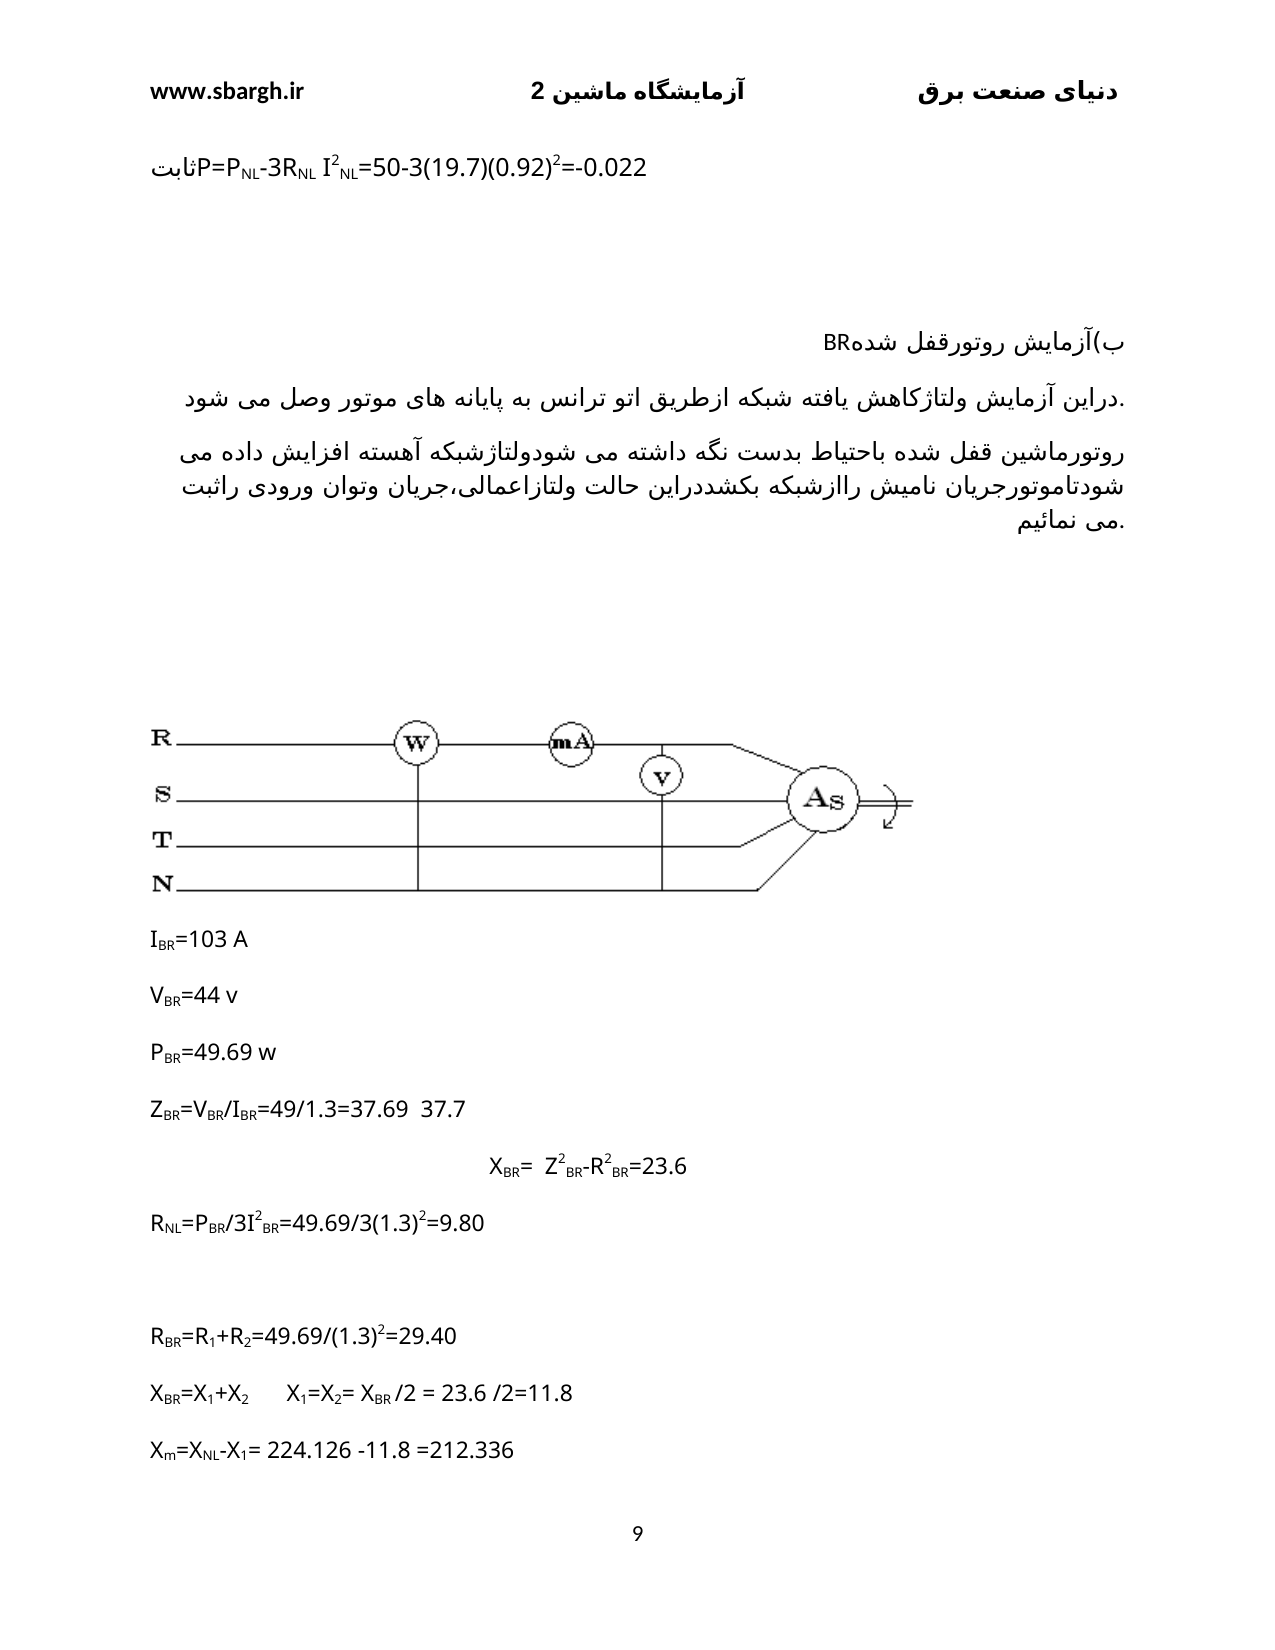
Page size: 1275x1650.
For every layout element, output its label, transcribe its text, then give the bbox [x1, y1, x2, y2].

text XBR=X1+X2 X1=X2= XBR /2 = 23.6 /2=11.8 [150, 1377, 1125, 1408]
text Xm=XNL-X1= 224.126 -11.8 =212.336 [150, 1434, 1125, 1465]
text دراین آزمایش ولتاژکاهش یافته شبکه ازطریق اتو ترانس به پایانه های موتور وصل می شود. [150, 382, 1125, 412]
text RNL=PBR/3I2BR=49.69/3(1.3)2=9.80 [150, 1207, 1125, 1238]
text IBR=103 A [150, 923, 1125, 954]
text PBR=49.69 w [150, 1036, 1125, 1067]
text RBR=R1+R2=49.69/(1.3)2=29.40 [150, 1320, 1125, 1351]
text XBR= Z2BR-R2BR=23.6 [150, 1150, 1125, 1181]
text روتورماشین قفل شده باحتیاط بدست نگه داشته می شودولتاژشبکه آهسته افزایش داده می شودتاموتورجریان نامیش راازشبکه بکشددراین حالت ولتازاعمالی،جریان وتوان ورودی راثبت می نمائیم. [150, 437, 1125, 535]
text VBR=44 v [150, 979, 1125, 1011]
text ثابتP=PNL-3RNL I2NL=50-3(19.7)(0.92)2=-0.022 [150, 150, 1125, 184]
text ZBR=VBR/IBR=49/1.3=37.69 37.7 [150, 1093, 1125, 1124]
picture [150, 719, 914, 898]
text BRب)آزمایش روتورقفل شده [150, 326, 1125, 356]
